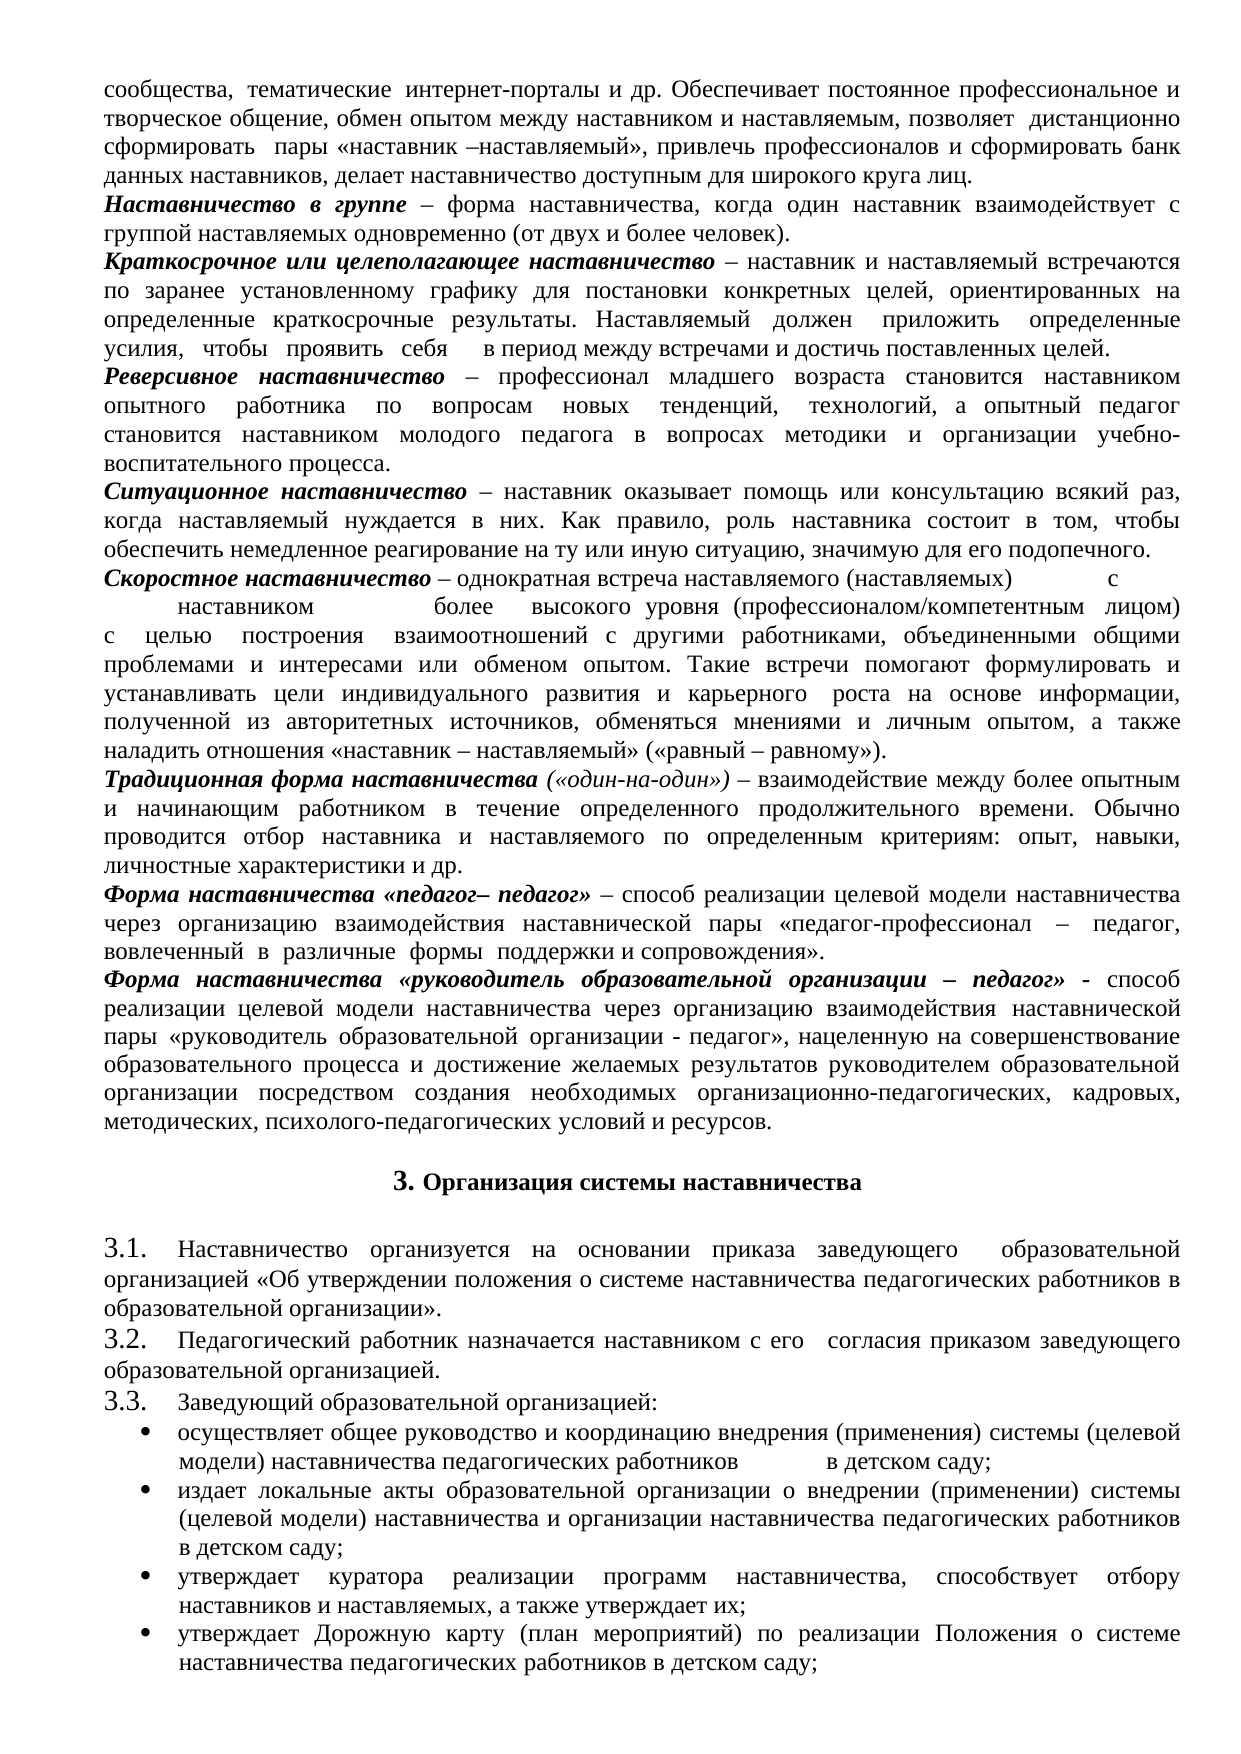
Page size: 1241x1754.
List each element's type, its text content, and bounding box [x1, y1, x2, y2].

text Скоростное наставничество – однократная встреча наставляемого (наставляемых) с наставником более высокого уровня (профессионалом/компетентным лицом) с целью построения взаимоотношений с другими работниками, объединенными общими проблемами и интересами или обменом опытом. Такие встречи помогают формулировать и устанавливать цели индивидуального развития и карьерного роста на основе информации, полученной из авторитетных источников, обменяться мнениями и личным опытом, а также наладить отношения «наставник – наставляемый» («равный – равному»). [103, 563, 1181, 764]
text Ситуационное наставничество – наставник оказывает помощь или консультацию всякий раз, когда наставляемый нуждается в них. Как правило, роль наставника состоит в том, чтобы обеспечить немедленное реагирование на ту или иную ситуацию, значимую для его подопечного. [103, 476, 1181, 563]
list Педагогический работник назначается наставником с его согласия приказом заведующего образовательной организацией. [103, 1321, 1181, 1384]
list утверждает Дорожную карту (план мероприятий) по реализации Положения о системе наставничества педагогических работников в детском саду; [141, 1618, 1181, 1676]
text Форма наставничества «педагог– педагог» – способ реализации целевой модели наставничества через организацию взаимодействия наставнической пары «педагог-профессионал – педагог, вовлеченный в различные формы поддержки и сопровождения». [103, 879, 1181, 965]
list осуществляет общее руководство и координацию внедрения (применения) системы (целевой модели) наставничества педагогических работников в детском саду; [141, 1417, 1181, 1475]
text Реверсивное наставничество – профессионал младшего возраста становится наставником опытного работника по вопросам новых тенденций, технологий, а опытный педагог становится наставником молодого педагога в вопросах методики и организации учебно-воспитательного процесса. [103, 361, 1181, 476]
list Наставничество организуется на основании приказа заведующего образовательной организацией «Об утверждении положения о системе наставничества педагогических работников в образовательной организации». [103, 1230, 1181, 1321]
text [103, 74, 1181, 189]
text Наставничество в группе – форма наставничества, когда один наставник взаимодействует с группой наставляемых одновременно (от двух и более человек). [103, 189, 1181, 246]
list Заведующий образовательной организацией: [103, 1384, 1181, 1417]
text Традиционная форма наставничества («один-на-один») – взаимодействие между более опытным и начинающим работником в течение определенного продолжительного времени. Обычно проводится отбор наставника и наставляемого по определенным критериям: опыт, навыки, личностные характеристики и др. [103, 764, 1181, 879]
list издает локальные акты образовательной организации о внедрении (применении) системы (целевой модели) наставничества и организации наставничества педагогических работников в детском саду; [141, 1475, 1181, 1561]
list утверждает куратора реализации программ наставничества, способствует отбору наставников и наставляемых, а также утверждает их; [141, 1561, 1181, 1618]
text Форма наставничества «руководитель образовательной организации – педагог» - способ реализации целевой модели наставничества через организацию взаимодействия наставнической пары «руководитель образовательной организации - педагог», нацеленную на совершенствование образовательного процесса и достижение желаемых результатов руководителем образовательной организации посредством создания необходимых организационно-педагогических, кадровых, методических, психолого-педагогических условий и ресурсов. [103, 965, 1181, 1134]
text Краткосрочное или целеполагающее наставничество – наставник и наставляемый встречаются по заранее установленному графику для постановки конкретных целей, ориентированных на определенные краткосрочные результаты. Наставляемый должен приложить определенные усилия, чтобы проявить себя в период между встречами и достичь поставленных целей. [103, 246, 1181, 361]
list Организация системы наставничества [74, 1164, 1181, 1197]
